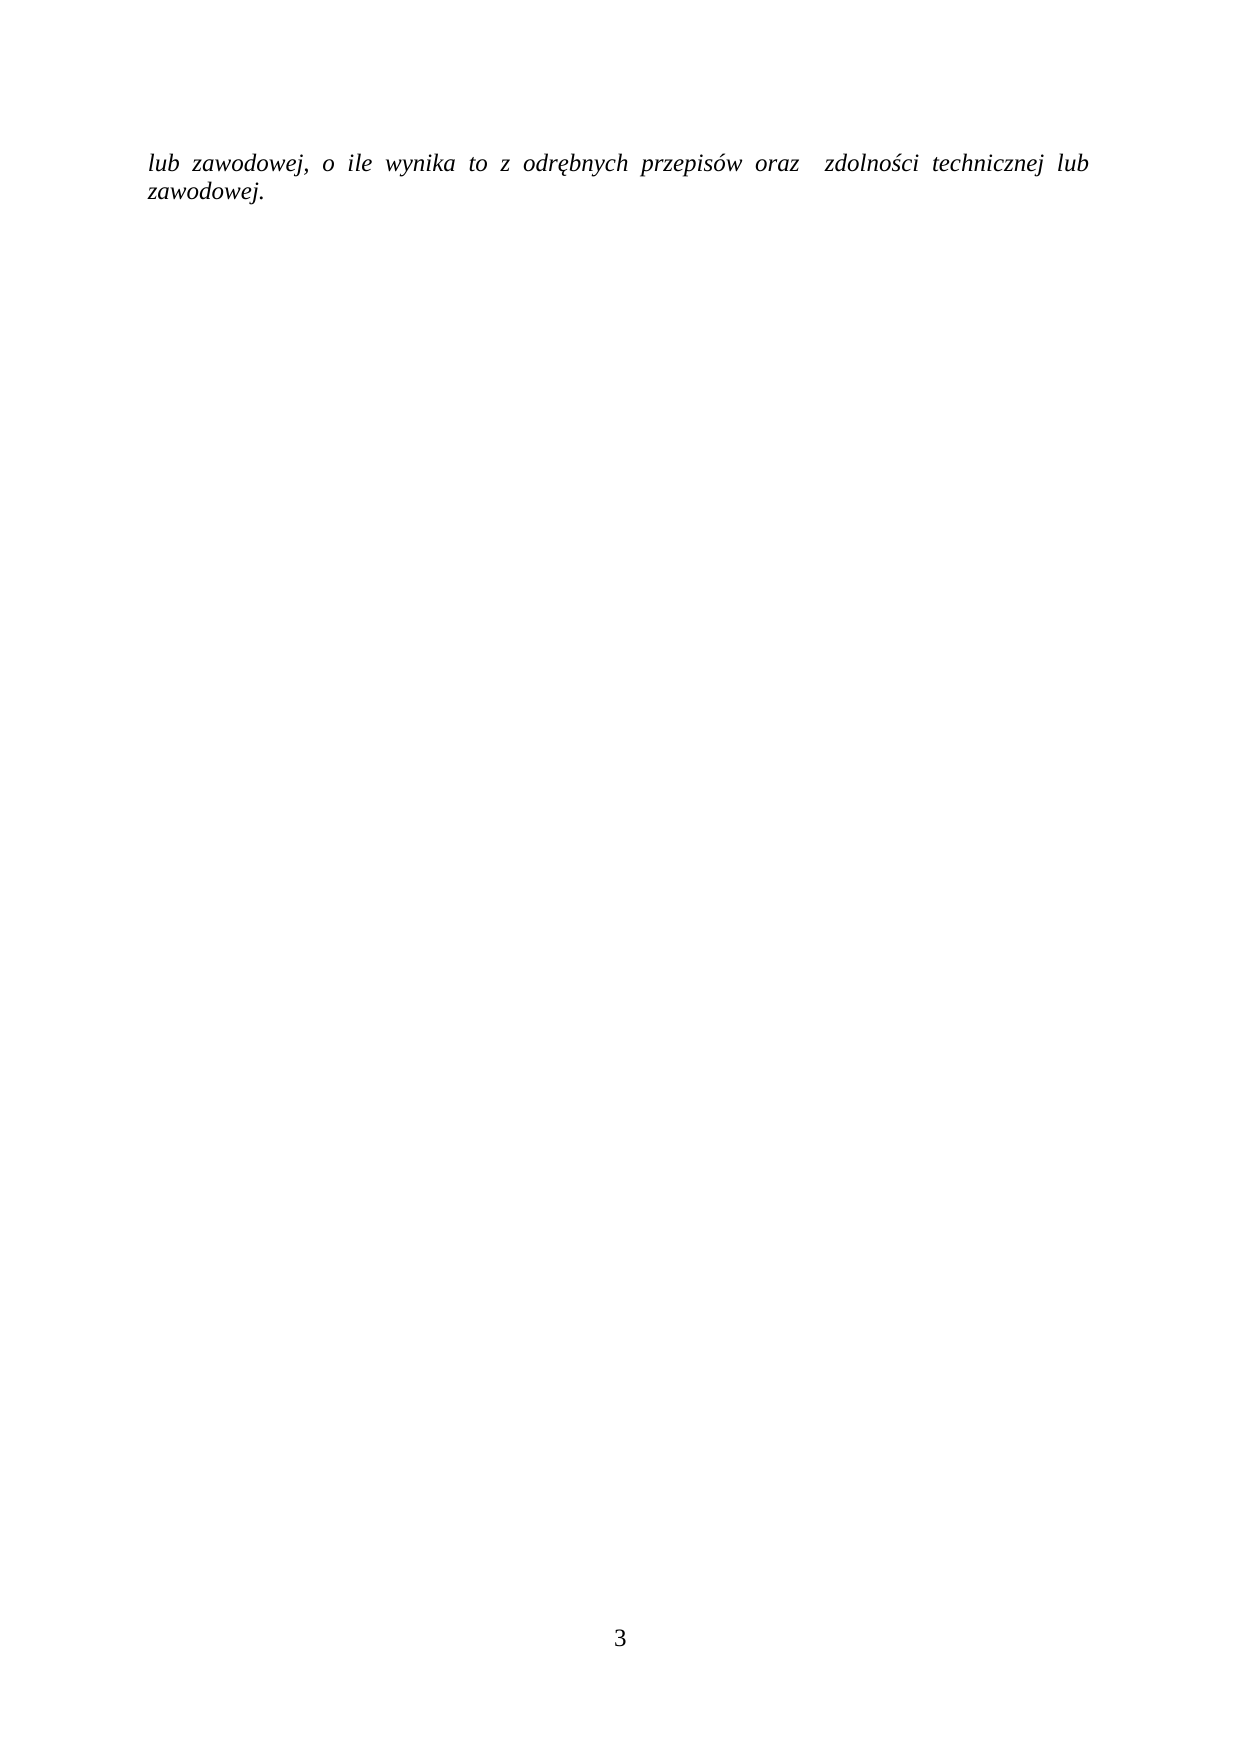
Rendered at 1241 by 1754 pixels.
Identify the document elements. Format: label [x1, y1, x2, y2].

text [148, 148, 1093, 205]
